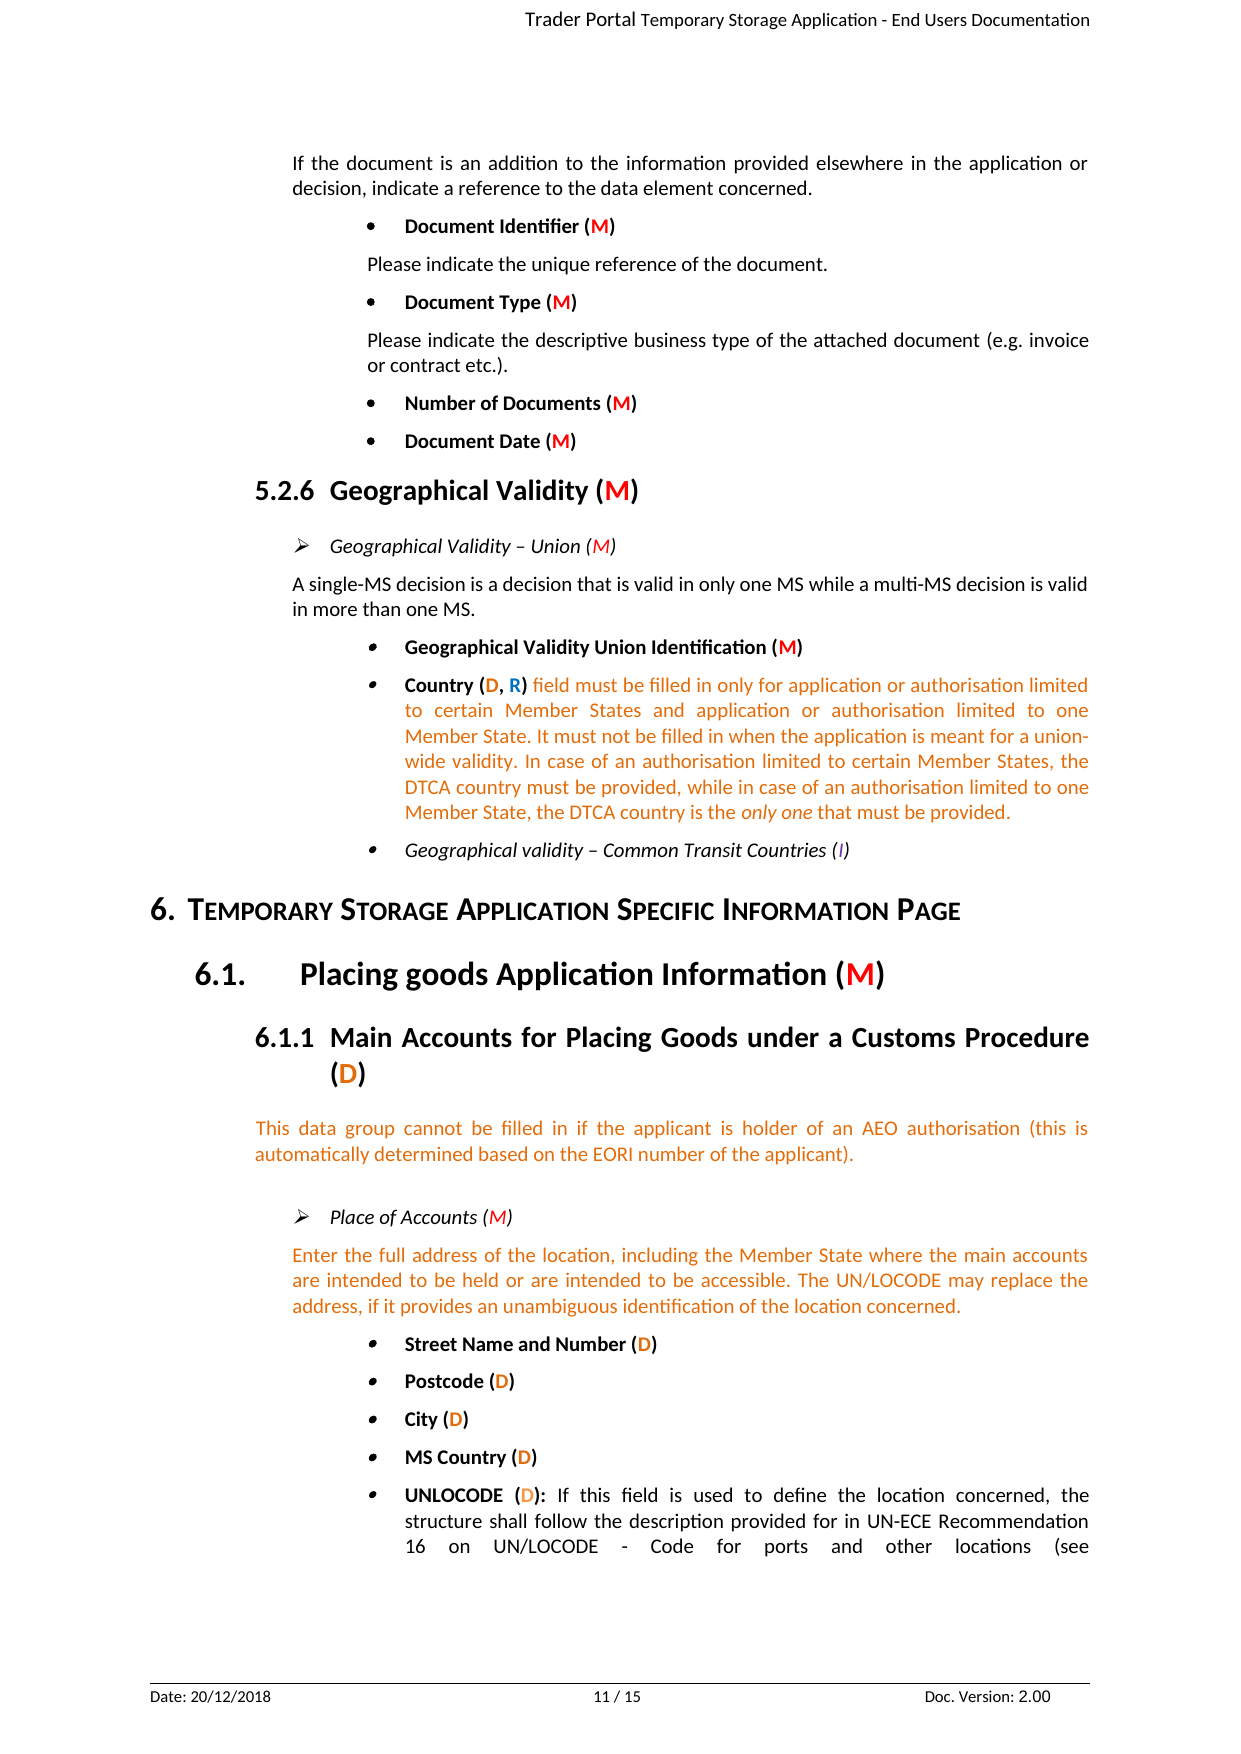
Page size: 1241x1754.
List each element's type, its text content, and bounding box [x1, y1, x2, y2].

list Geographical Validity Union Identification (M) [367, 634, 1090, 660]
subtitle Main Accounts for Placing Goods under a Customs Procedure (D) [254, 1019, 1090, 1090]
list Document Date (M) [367, 428, 1090, 454]
subtitle Temporary Storage Application Specific Information Page [150, 888, 1090, 928]
text Enter the full address of the location, including the Member State where the main accounts are intended to be held or are intended to be accessible. The UN/LOCODE may replace the address, if it provides an unambiguous identification of the location concerned. [292, 1242, 1090, 1318]
list Geographical validity – Common Transit Countries (I) [367, 837, 1090, 863]
list Geographical Validity – Union (M) [292, 533, 1090, 558]
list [367, 1482, 1090, 1559]
text A single-MS decision is a decision that is valid in only one MS while a multi-MS decision is valid in more than one MS. [292, 571, 1090, 622]
text This data group cannot be filled in if the applicant is holder of an AEO authorisation (this is automatically determined based on the EORI number of the applicant). [254, 1115, 1090, 1166]
text Please indicate the unique reference of the document. [367, 251, 1090, 277]
text Please indicate the descriptive business type of the attached document (e.g. invoice or contract etc.). [367, 327, 1090, 378]
list Place of Accounts (M) [292, 1204, 1090, 1229]
list MS Country (D) [367, 1444, 1090, 1470]
list Number of Documents (M) [367, 390, 1090, 416]
subtitle Geographical Validity (M) [254, 472, 1090, 508]
list City (D) [367, 1407, 1090, 1432]
list Postcode (D) [367, 1369, 1090, 1394]
list Country (D, R) field must be filled in only for application or authorisation limited to certain Member States and application or authorisation limited to one Member State. It must not be filled in when the application is meant for a union-wide validity. In case of an authorisation limited to certain Member States, the DTCA country must be provided, while in case of an authorisation limited to one Member State, the DTCA country is the only one that must be provided. [367, 672, 1090, 825]
subtitle Placing goods Application Information (M) [194, 953, 1090, 994]
list Document Identifier (M) [367, 213, 1090, 239]
list Street Name and Number (D) [367, 1331, 1090, 1356]
text If the document is an addition to the information provided elsewhere in the application or decision, indicate a reference to the data element concerned. [292, 150, 1090, 201]
list Document Type (M) [367, 289, 1090, 314]
